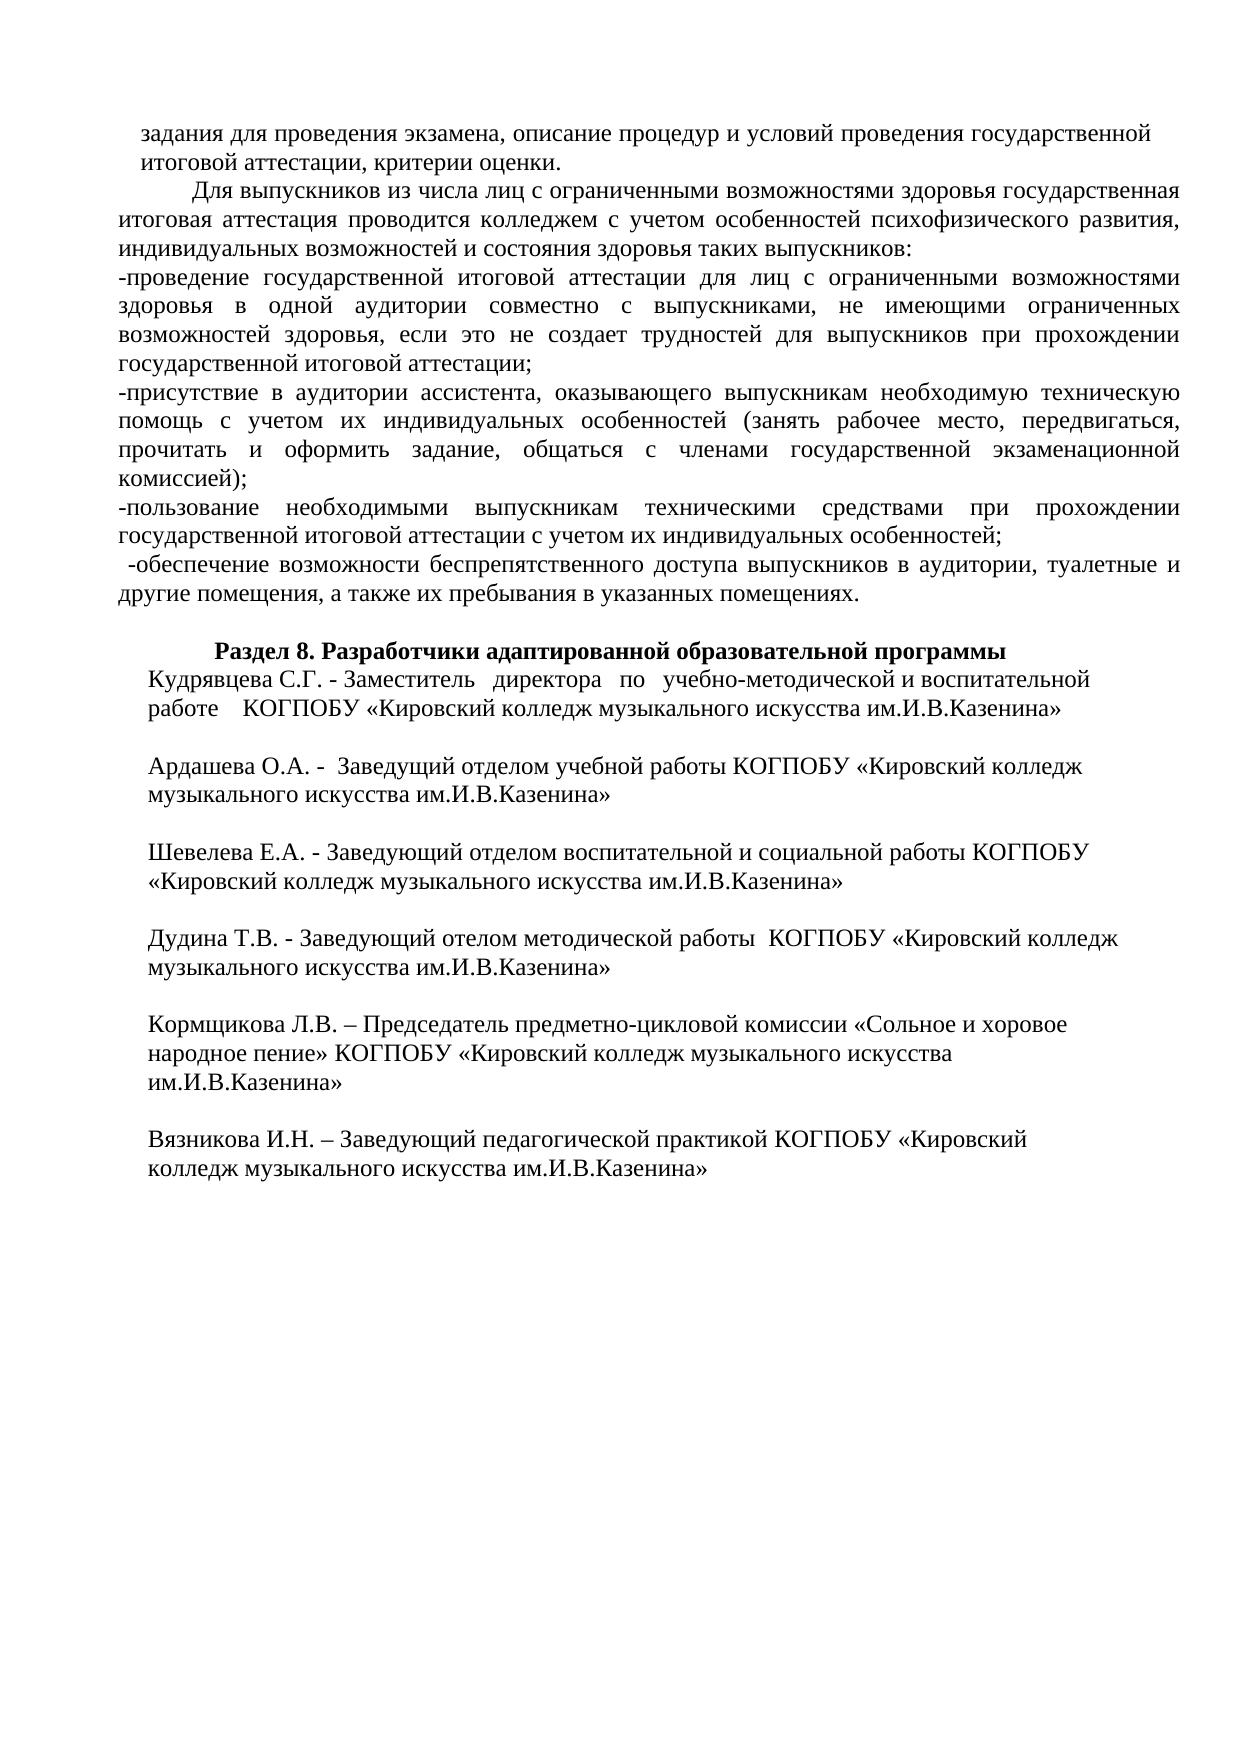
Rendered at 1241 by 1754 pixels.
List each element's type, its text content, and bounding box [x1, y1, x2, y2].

text Для выпускников из числа лиц с ограниченными возможностями здоровья государственная итоговая аттестация проводится колледжем с учетом особенностей психофизического развития, индивидуальных возможностей и состояния здоровья таких выпускников: [118, 176, 1181, 262]
text Раздел 8. Разработчики адаптированной образовательной программы [140, 636, 1152, 664]
text Ардашева О.А. - Заведущий отделом учебной работы КОГПОБУ «Кировский колледж музыкального искусства им.И.В.Казенина» [148, 751, 1181, 808]
text -обеспечение возможности беспрепятственного доступа выпускников в аудитории, туалетные и другие помещения, а также их пребывания в указанных помещениях. [118, 549, 1181, 607]
text -пользование необходимыми выпускникам техническими средствами при прохождении государственной итоговой аттестации с учетом их индивидуальных особенностей; [118, 492, 1181, 549]
text Кормщикова Л.В. – Председатель предметно-цикловой комиссии «Сольное и хоровое народное пение» КОГПОБУ «Кировский колледж музыкального искусства им.И.В.Казенина» [148, 1009, 1152, 1096]
text Шевелева Е.А. - Заведующий отделом воспитательной и социальной работы КОГПОБУ «Кировский колледж музыкального искусства им.И.В.Казенина» [148, 837, 1181, 894]
text -присутствие в аудитории ассистента, оказывающего выпускникам необходимую техническую помощь с учетом их индивидуальных особенностей (занять рабочее место, передвигаться, прочитать и оформить задание, общаться с членами государственной экзаменационной комиссией); [118, 377, 1181, 492]
text -проведение государственной итоговой аттестации для лиц с ограниченными возможностями здоровья в одной аудитории совместно с выпускниками, не имеющими ограниченных возможностей здоровья, если это не создает трудностей для выпускников при прохождении государственной итоговой аттестации; [118, 262, 1181, 377]
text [140, 118, 1152, 176]
text Вязникова И.Н. – Заведующий педагогической практикой КОГПОБУ «Кировский колледж музыкального искусства им.И.В.Казенина» [148, 1124, 1107, 1182]
text Кудрявцева С.Г. - Заместитель директора по учебно-методической и воспитательной работе КОГПОБУ «Кировский колледж музыкального искусства им.И.В.Казенина» [148, 664, 1152, 722]
text Дудина Т.В. - Заведующий отелом методической работы КОГПОБУ «Кировский колледж музыкального искусства им.И.В.Казенина» [148, 923, 1152, 981]
